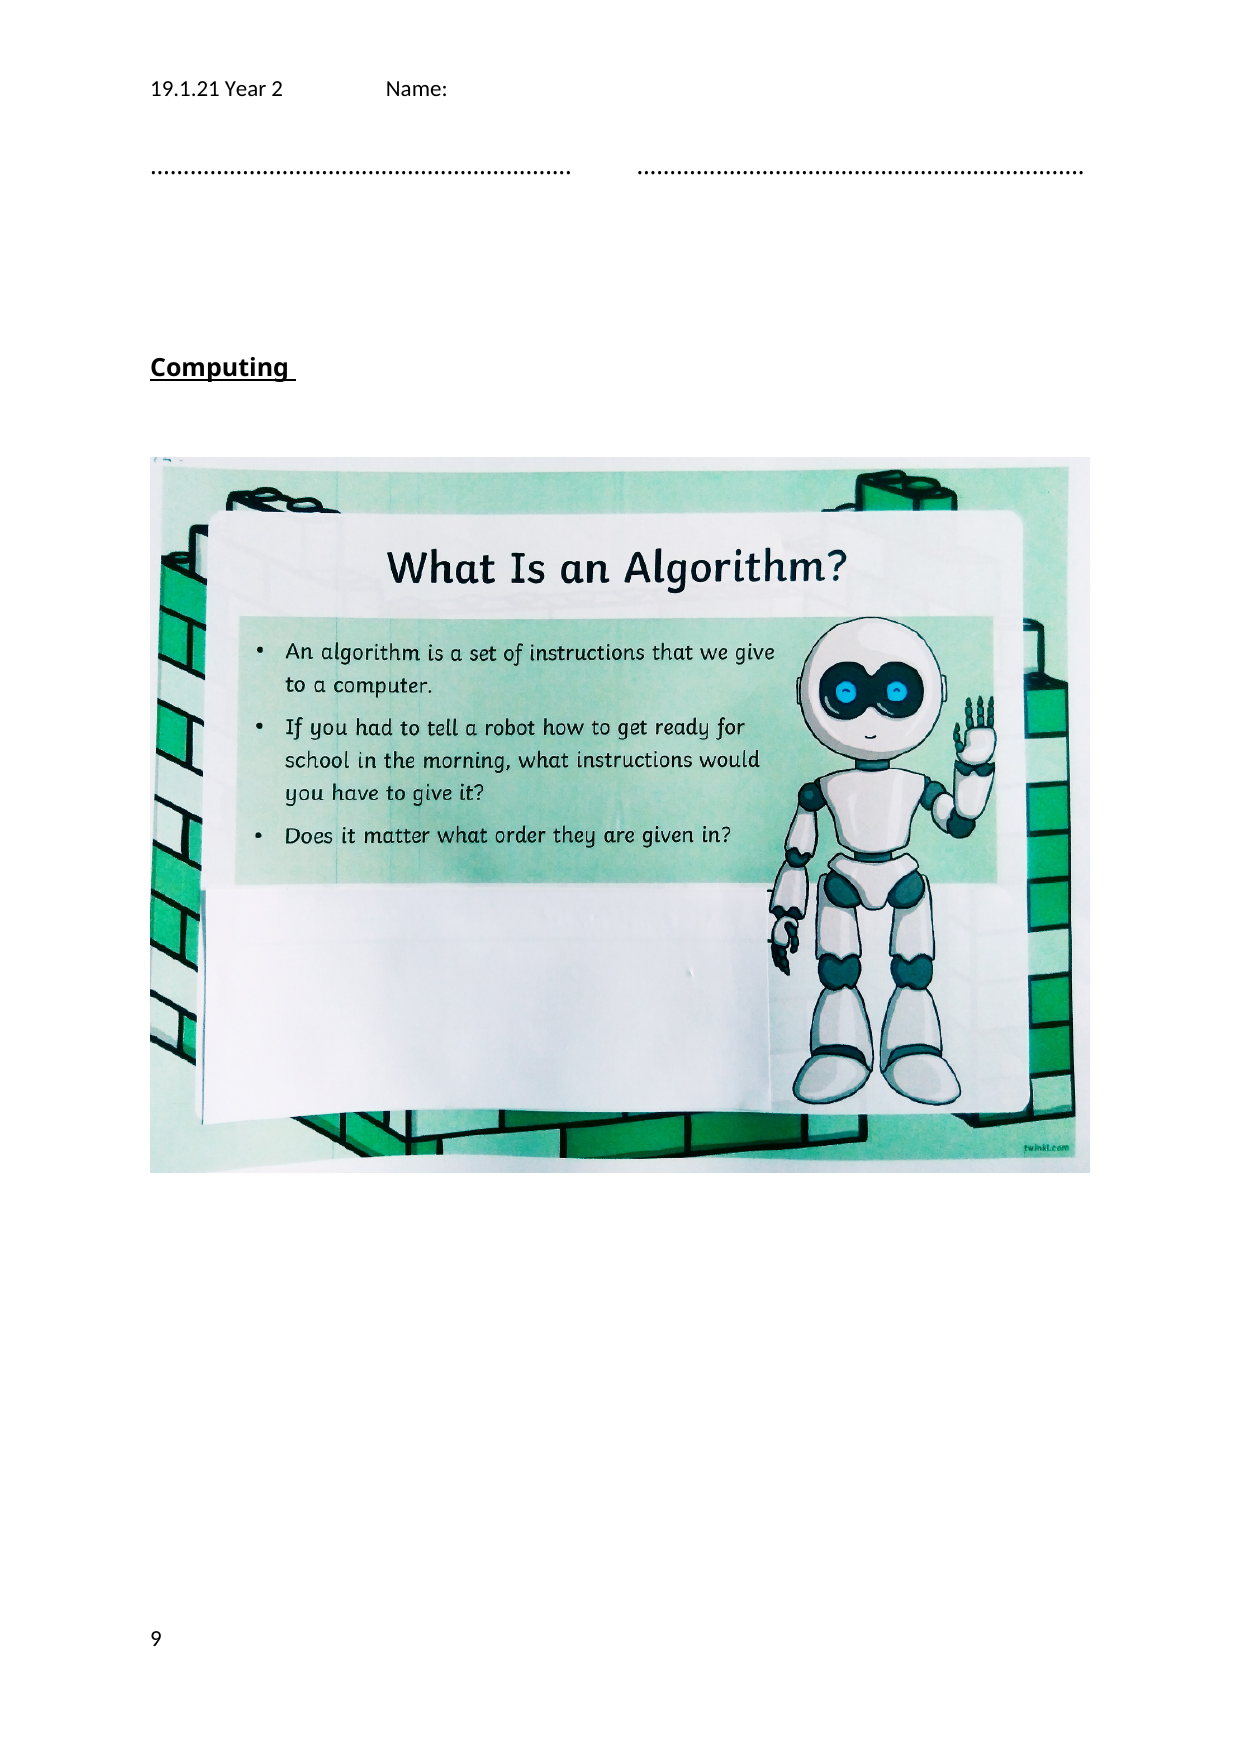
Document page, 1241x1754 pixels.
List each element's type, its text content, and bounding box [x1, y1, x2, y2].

text ………………………………………………………. ………………………………………………………….. [150, 148, 1090, 182]
text Computing [150, 350, 1090, 384]
picture [150, 457, 1091, 1173]
